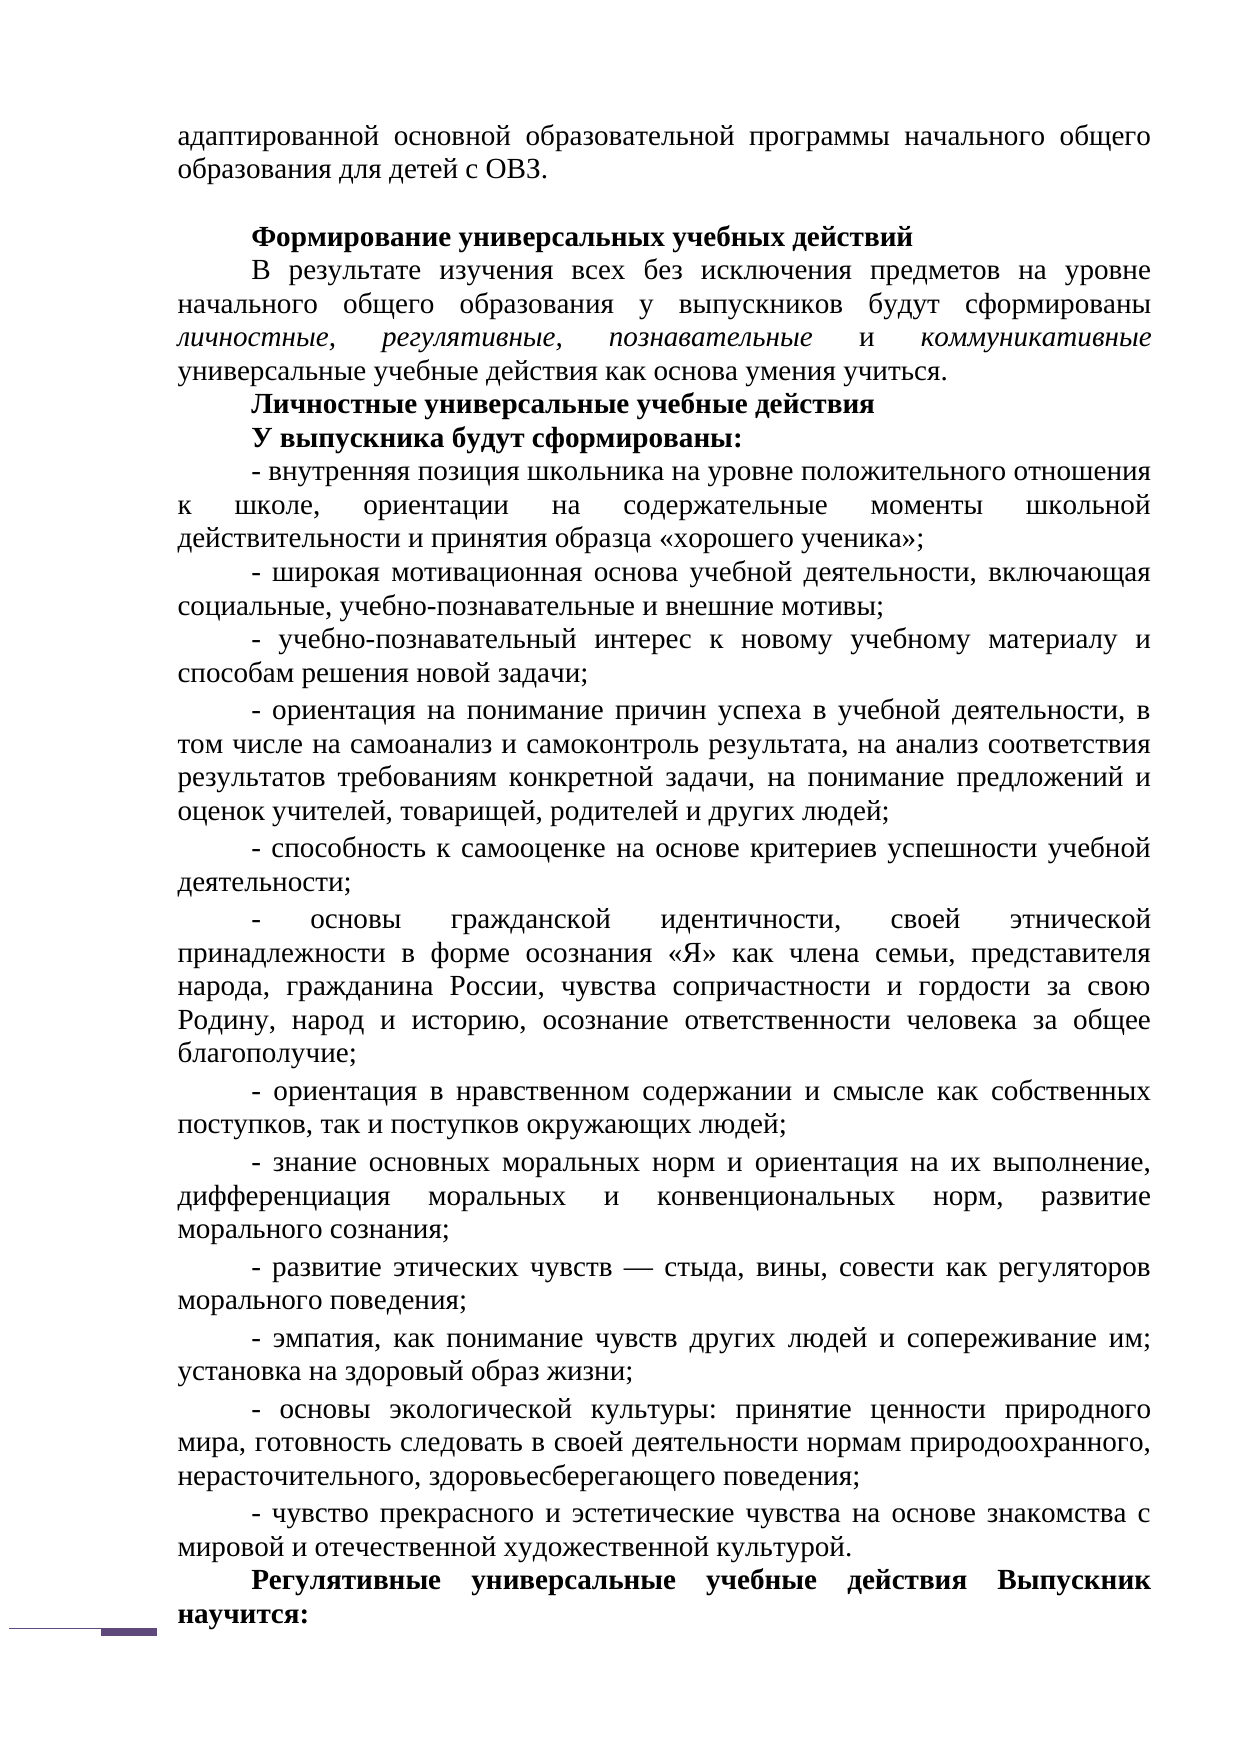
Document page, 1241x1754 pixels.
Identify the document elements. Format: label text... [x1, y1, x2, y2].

text - основы экологической культуры: принятие ценности природного мира, готовность следовать в своей деятельности нормам природоохранного, нерасточительного, здоровьесберегающего поведения; [177, 1391, 1152, 1491]
text Регулятивные универсальные учебные действия Выпускник научится: [177, 1562, 1152, 1629]
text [177, 118, 1152, 185]
text - широкая мотивационная основа учебной деятельности, включающая социальные, учебно-познавательные и внешние мотивы; [177, 554, 1152, 621]
text У выпускника будут сформированы: [177, 420, 1152, 453]
text - основы гражданской идентичности, своей этнической принадлежности в форме осознания «Я» как члена семьи, представителя народа, гражданина России, чувства сопричастности и гордости за свою Родину, народ и историю, осознание ответственности человека за общее благополучие; [177, 901, 1152, 1069]
text - ориентация на понимание причин успеха в учебной деятельности, в том числе на самоанализ и самоконтроль результата, на анализ соответствия результатов требованиям конкретной задачи, на понимание предложений и оценок учителей, товарищей, родителей и других людей; [177, 692, 1152, 826]
text - учебно-познавательный интерес к новому учебному материалу и способам решения новой задачи; [177, 621, 1152, 688]
text Формирование универсальных учебных действий [177, 219, 1152, 252]
text - развитие этических чувств — стыда, вины, совести как регуляторов морального поведения; [177, 1249, 1152, 1316]
text - внутренняя позиция школьника на уровне положительного отношения к школе, ориентации на содержательные моменты школьной действительности и принятия образца «хорошего ученика»; [177, 453, 1152, 554]
text - знание основных моральных норм и ориентация на их выполнение, дифференциация моральных и конвенциональных норм, развитие морального сознания; [177, 1144, 1152, 1245]
text - чувство прекрасного и эстетические чувства на основе знакомства с мировой и отечественной художественной культурой. [177, 1495, 1152, 1562]
text В результате изучения всех без исключения предметов на уровне начального общего образования у выпускников будут сформированы личностные, регулятивные, познавательные и коммуникативные универсальные учебные действия как основа умения учиться. [177, 252, 1152, 386]
text Личностные универсальные учебные действия [177, 386, 1152, 420]
text - эмпатия, как понимание чувств других людей и сопереживание им; установка на здоровый образ жизни; [177, 1320, 1152, 1387]
text - способность к самооценке на основе критериев успешности учебной деятельности; [177, 830, 1152, 897]
text - ориентация в нравственном содержании и смысле как собственных поступков, так и поступков окружающих людей; [177, 1073, 1152, 1140]
